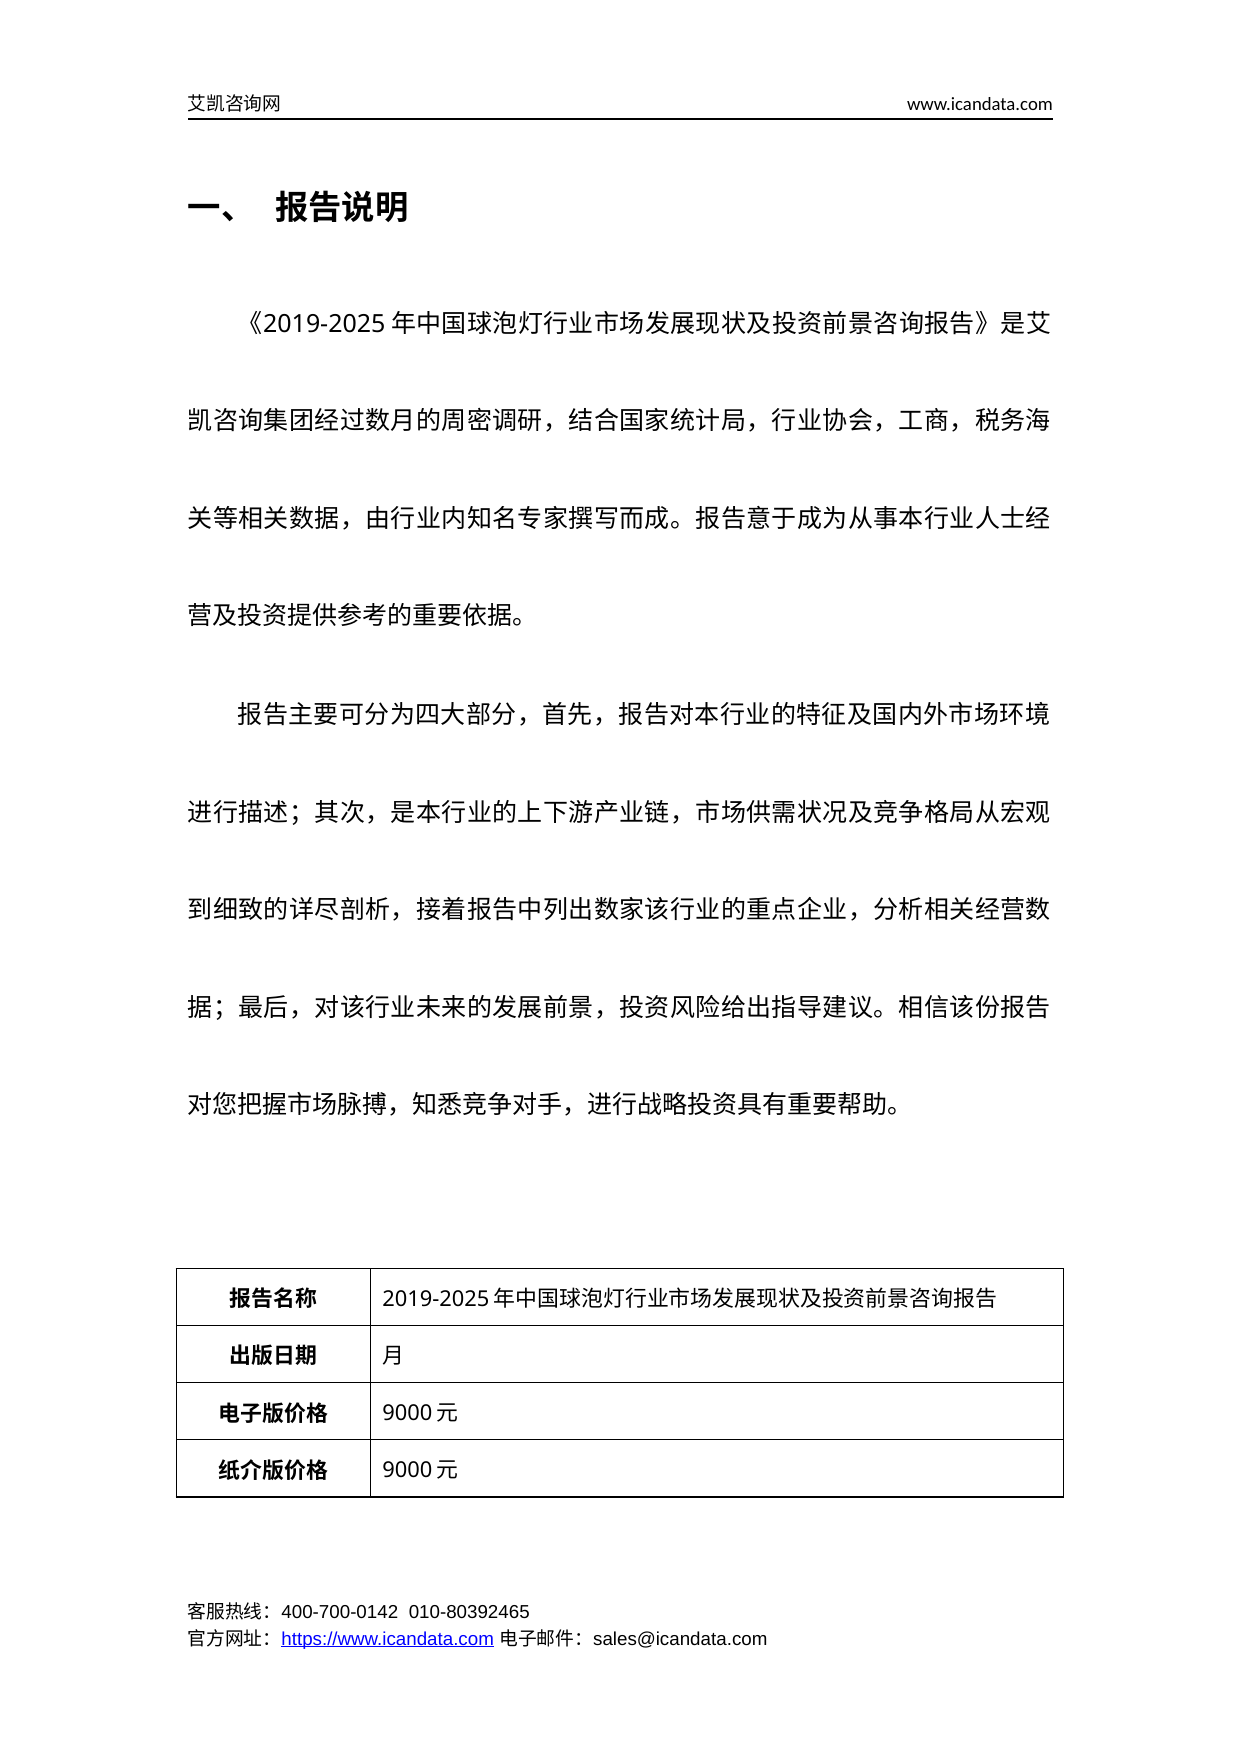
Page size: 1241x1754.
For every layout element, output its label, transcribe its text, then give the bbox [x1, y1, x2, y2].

subtitle 报告说明 [187, 172, 1053, 237]
table_cell 月 [371, 1326, 1063, 1382]
table_header 2019-2025年中国球泡灯行业市场发展现状及投资前景咨询报告 [371, 1269, 1063, 1325]
table_header 报告名称 [177, 1269, 370, 1325]
text 《2019-2025年中国球泡灯行业市场发展现状及投资前景咨询报告》是艾凯咨询集团经过数月的周密调研，结合国家统计局，行业协会，工商，税务海关等相关数据，由行业内知名专家撰写而成。报告意于成为从事本行业人士经营及投资提供参考的重要依据。 [187, 289, 1053, 646]
text 报告主要可分为四大部分，首先，报告对本行业的特征及国内外市场环境进行描述；其次，是本行业的上下游产业链，市场供需状况及竞争格局从宏观到细致的详尽剖析，接着报告中列出数家该行业的重点企业，分析相关经营数据；最后，对该行业未来的发展前景，投资风险给出指导建议。相信该份报告对您把握市场脉搏，知悉竞争对手，进行战略投资具有重要帮助。 [187, 681, 1053, 1136]
table_cell 9000元 [371, 1383, 1063, 1439]
table_cell 电子版价格 [177, 1383, 370, 1439]
table_cell 9000元 [371, 1440, 1063, 1496]
table_cell 出版日期 [177, 1326, 370, 1382]
table_cell 纸介版价格 [177, 1440, 370, 1496]
